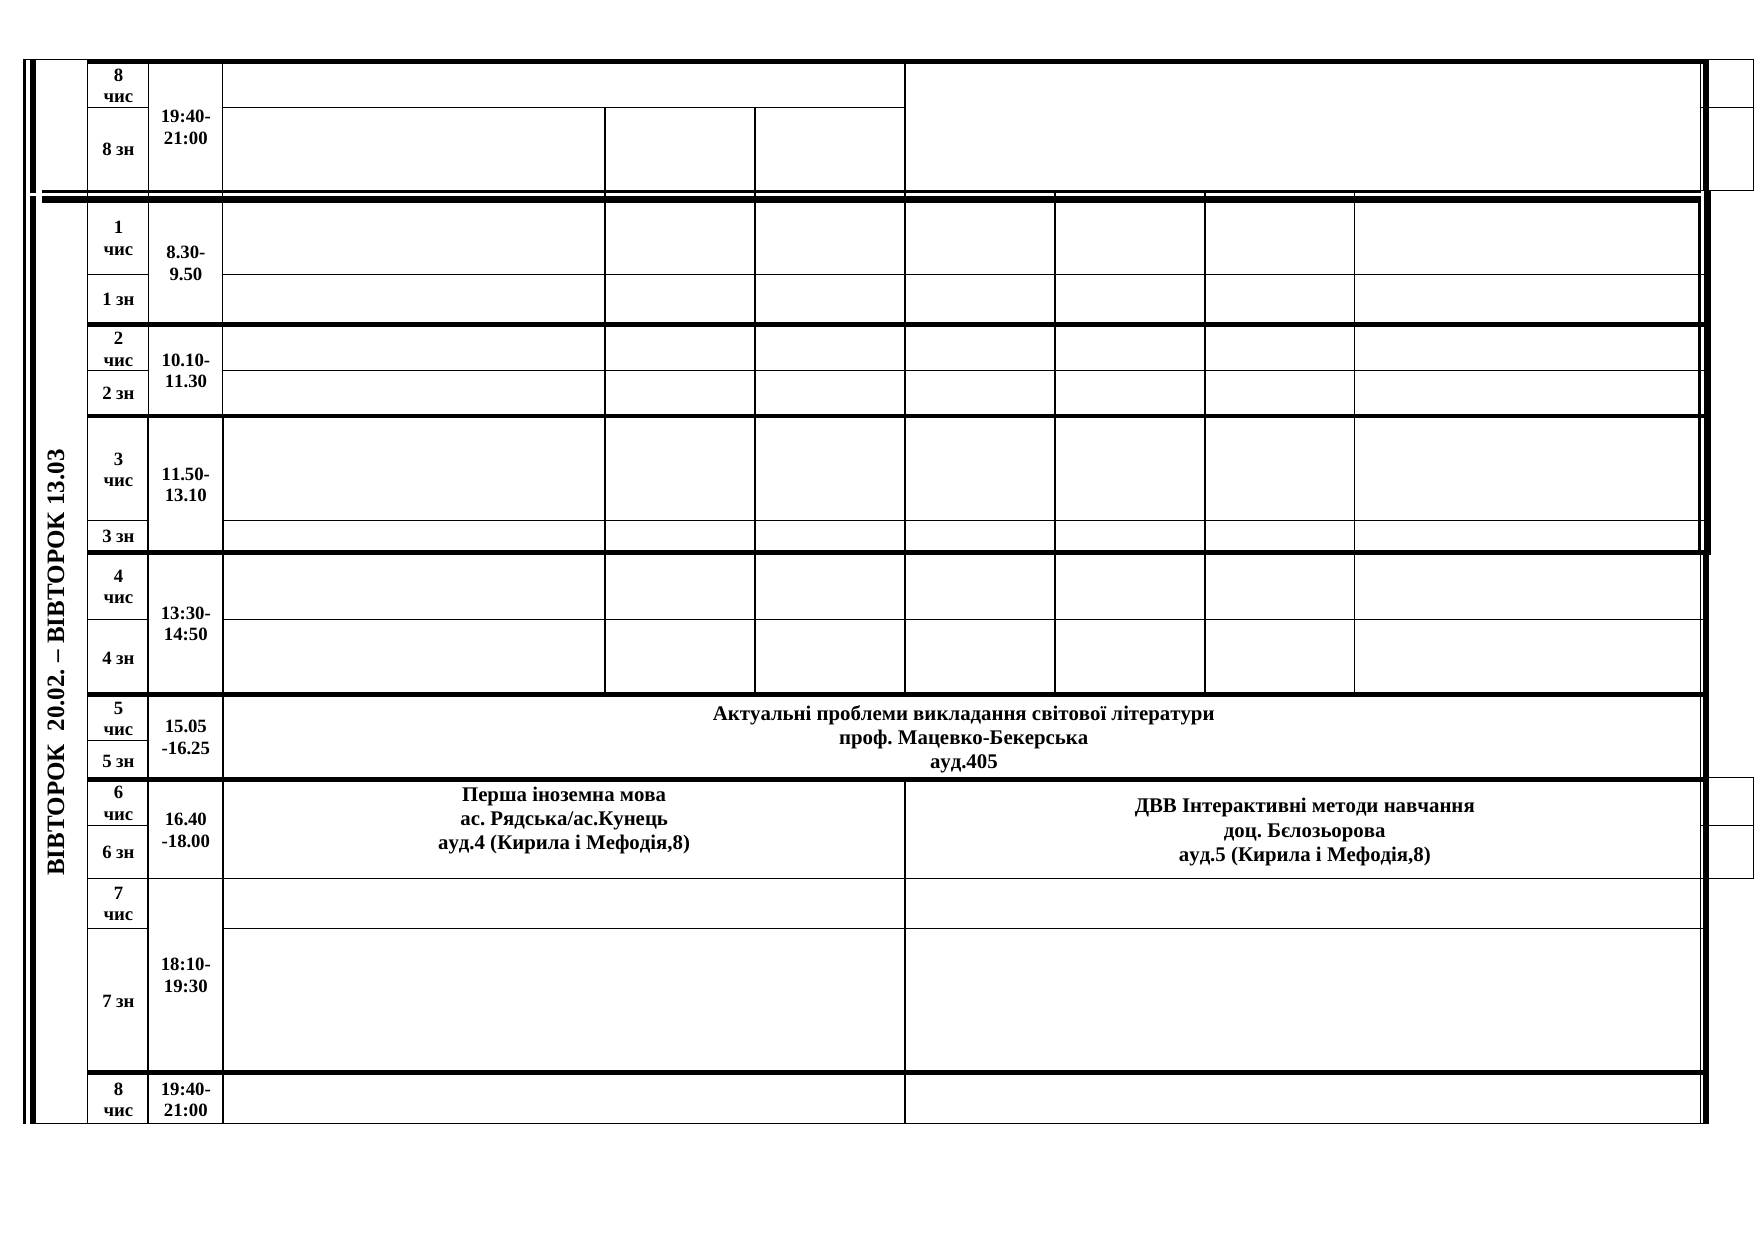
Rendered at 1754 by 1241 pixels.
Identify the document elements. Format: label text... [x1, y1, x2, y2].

table_cell [1355, 371, 1698, 414]
table_cell [756, 203, 904, 274]
table_cell 3 зн [88, 521, 147, 550]
table_cell [1056, 371, 1204, 414]
table_cell [224, 620, 604, 692]
table_cell [1056, 275, 1204, 322]
table_cell [223, 371, 604, 414]
table_cell Перша іноземна мова ас. Рядська/ас.Кунець ауд.4 (Кирила і Мефодія,8) [224, 782, 904, 878]
table_cell 19:40-21:00 [149, 64, 222, 190]
table_cell [906, 521, 1054, 550]
table_cell 8.30-9.50 [149, 203, 222, 322]
table_cell [224, 879, 904, 927]
table_cell [756, 418, 904, 520]
table_cell [1709, 60, 1753, 107]
table_cell [906, 64, 1700, 190]
table_cell [906, 203, 1054, 274]
table_cell [1206, 521, 1354, 550]
table_cell 1 зн [88, 275, 148, 322]
table_cell [1355, 191, 1704, 274]
table_cell 8 чис [88, 64, 148, 107]
table_cell [1355, 418, 1698, 520]
table_cell [1355, 275, 1698, 322]
table_cell Актуальні проблеми викладання світової літератури проф. Мацевко-Бекерська ауд.405 [224, 697, 1700, 777]
table_cell [906, 555, 1054, 618]
table_cell [223, 203, 604, 274]
table_cell 5 чис [88, 697, 147, 740]
table_cell 4 зн [88, 620, 147, 692]
table_cell [756, 371, 904, 414]
table_cell ДВВ Інтерактивні методи навчання доц. Бєлозьорова ауд.5 (Кирила і Мефодія,8) [906, 782, 1700, 878]
table_cell [1709, 108, 1753, 190]
table_cell 15.05 -16.25 [149, 697, 222, 777]
table_cell [224, 929, 904, 1070]
table_cell [606, 275, 754, 322]
table_cell [224, 521, 604, 550]
table_cell [606, 327, 754, 370]
table_cell [1206, 620, 1354, 692]
table_cell [606, 418, 754, 520]
table_cell 16.40 -18.00 [149, 782, 222, 878]
table_cell [906, 371, 1054, 414]
table_cell [756, 108, 904, 190]
table_cell [906, 620, 1054, 692]
table_cell 2 чис [88, 327, 148, 370]
table_cell 4 чис [88, 555, 147, 618]
table_cell 8 чис [88, 1075, 147, 1123]
table_cell 7 чис [88, 879, 147, 927]
table_cell [223, 108, 604, 190]
table_cell [1056, 620, 1204, 692]
table_cell 5 зн [88, 741, 147, 777]
table_cell 1 чис [88, 203, 148, 274]
table_cell 6 зн [88, 826, 147, 878]
table_cell [906, 418, 1054, 520]
table_cell [606, 371, 754, 414]
table_cell 13:30-14:50 [149, 555, 222, 692]
table_cell [606, 521, 754, 550]
table_cell [1056, 555, 1204, 618]
table_cell [1056, 418, 1204, 520]
table_cell [1355, 555, 1700, 618]
table_cell 18:10-19:30 [149, 879, 222, 1070]
table_cell ВІВТОРОК 20.02. – ВІВТОРОК 13.03 [30, 190, 87, 1123]
table_cell [223, 64, 904, 107]
table_cell 11.50-13.10 [149, 418, 222, 550]
table_cell 7 зн [88, 929, 147, 1070]
table_cell [756, 555, 904, 618]
table_cell [1056, 327, 1204, 370]
table_cell [224, 1075, 904, 1123]
table_cell [606, 620, 754, 692]
table_cell [223, 275, 604, 322]
table_cell [906, 1075, 1700, 1123]
table_cell [756, 327, 904, 370]
table_cell [756, 620, 904, 692]
table_cell [606, 108, 754, 190]
table_cell [1709, 826, 1753, 878]
table_cell [1206, 371, 1354, 414]
table_cell 3 чис [88, 418, 147, 520]
table_cell 10.10-11.30 [149, 327, 222, 414]
table_cell [224, 555, 604, 618]
table_cell [1206, 555, 1354, 618]
table_cell [1709, 778, 1753, 824]
table_cell [1206, 275, 1354, 322]
table_cell 6 чис [88, 782, 147, 824]
table_cell [1206, 203, 1354, 274]
table_cell [1206, 418, 1354, 520]
table_cell [1056, 521, 1204, 550]
table_cell [1355, 327, 1698, 370]
table_cell [1355, 521, 1698, 550]
table_cell 8 зн [88, 108, 148, 190]
table_cell [223, 327, 604, 370]
table_cell [1206, 327, 1354, 370]
table_cell [606, 203, 754, 274]
table_cell [606, 555, 754, 618]
table_cell [756, 275, 904, 322]
table_cell [756, 521, 904, 550]
table_cell [906, 879, 1700, 927]
table_cell [906, 275, 1054, 322]
table_cell [906, 327, 1054, 370]
table_cell [224, 418, 604, 520]
table_cell [1355, 620, 1700, 692]
table_cell [906, 929, 1700, 1070]
table_cell 2 зн [88, 371, 148, 414]
table_cell [1056, 203, 1204, 274]
table_cell 19:40-21:00 [149, 1075, 222, 1123]
